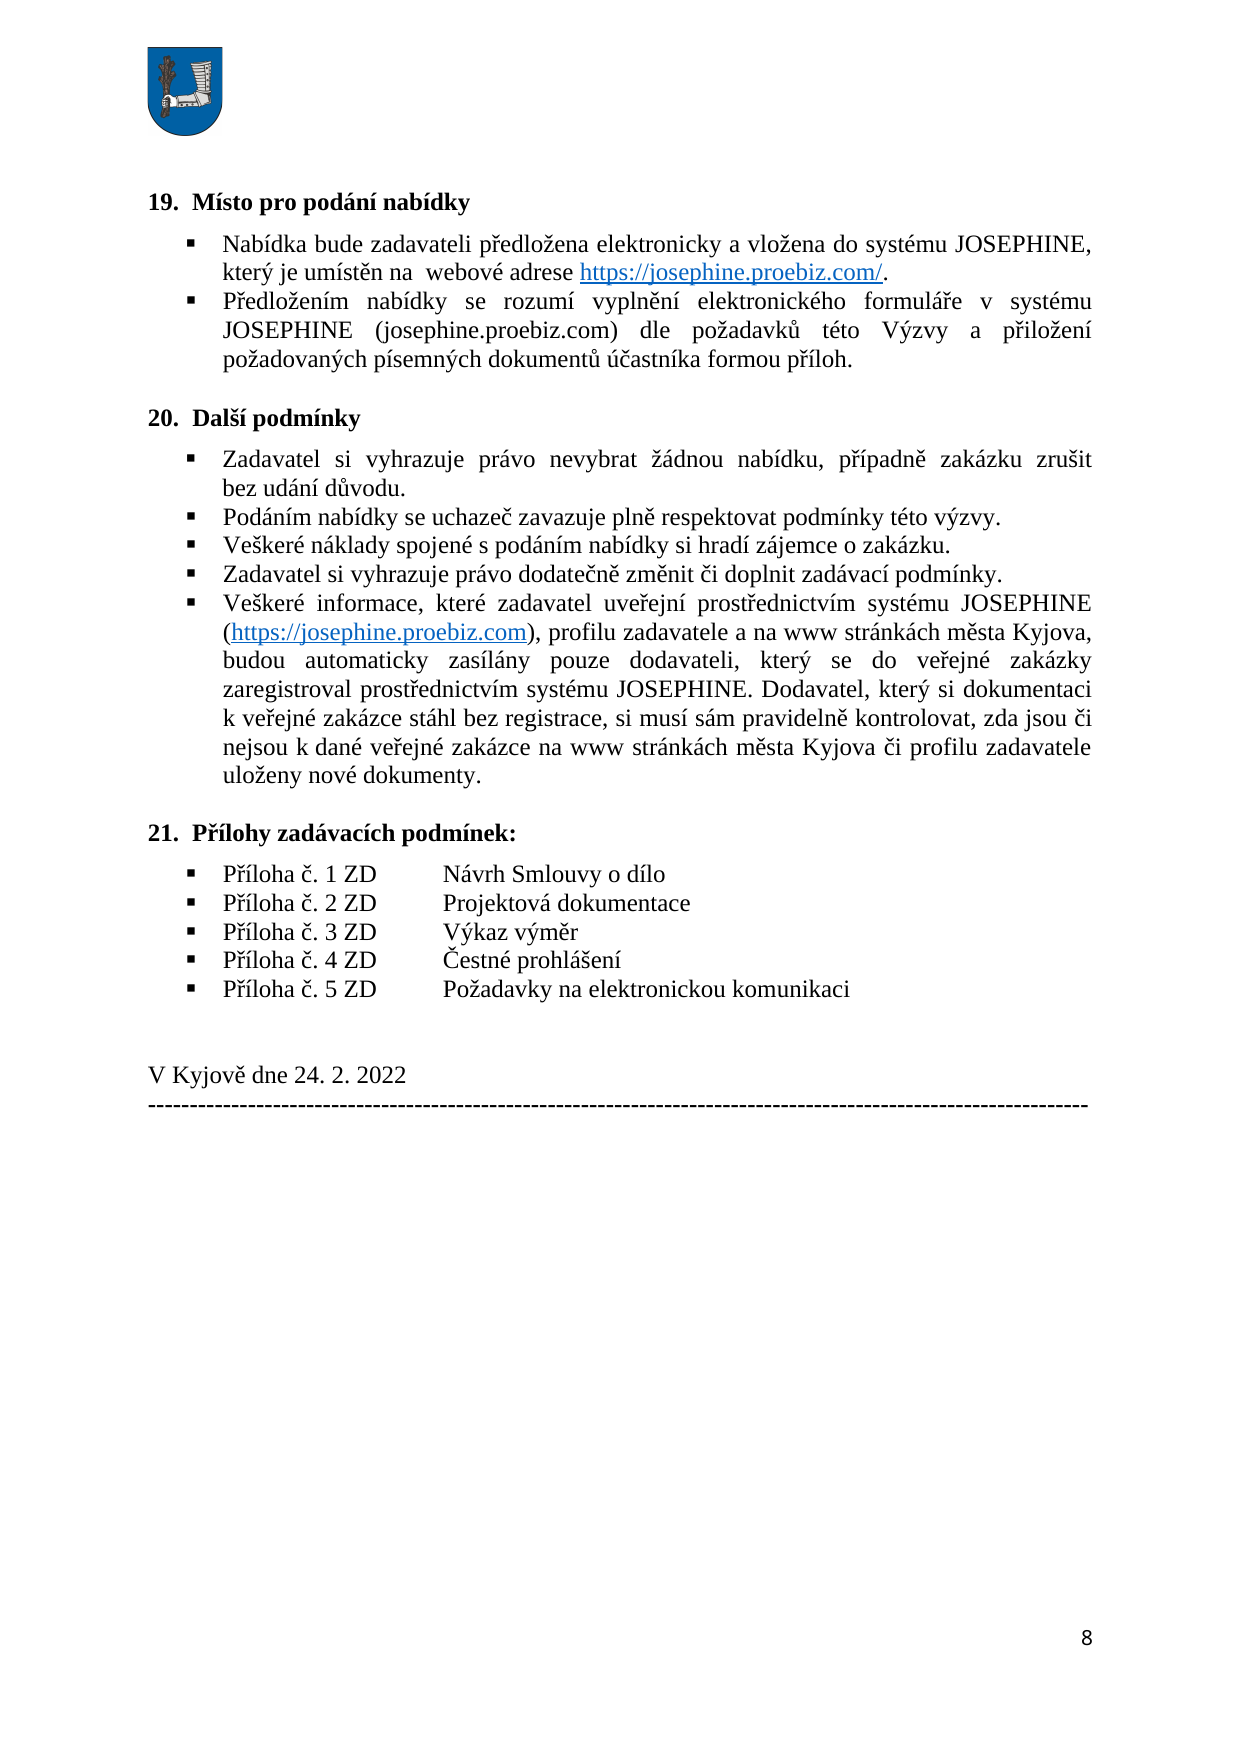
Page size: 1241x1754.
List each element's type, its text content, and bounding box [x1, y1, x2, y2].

list Příloha č. 1 ZD Návrh Smlouvy o dílo [185, 859, 1093, 888]
list Příloha č. 4 ZD Čestné prohlášení [185, 946, 1093, 974]
list Příloha č. 3 ZD Výkaz výměr [185, 917, 1093, 946]
list Veškeré informace, které zadavatel uveřejní prostřednictvím systému JOSEPHINE (https://josephine.proebiz.com), profilu zadavatele a na www stránkách města Kyjova, budou automaticky zasílány pouze dodavateli, který se do veřejné zakázky zaregistroval prostřednictvím systému JOSEPHINE. Dodavatel, který si dokumentaci k veřejné zakázce stáhl bez registrace, si musí sám pravidelně kontrolovat, zda jsou či nejsou k dané veřejné zakázce na www stránkách města Kyjova či profilu zadavatele uloženy nové dokumenty. [185, 588, 1093, 789]
list Zadavatel si vyhrazuje právo dodatečně změnit či doplnit zadávací podmínky. [185, 559, 1093, 588]
list Podáním nabídky se uchazeč zavazuje plně respektovat podmínky této výzvy. [185, 502, 1092, 531]
list ----------------------------------------------------------------------------------------------------------------- [148, 1089, 1093, 1118]
list Zadavatel si vyhrazuje právo nevybrat žádnou nabídku, případně zakázku zrušit bez udání důvodu. [185, 444, 1093, 502]
list Nabídka bude zadavateli předložena elektronicky a vložena do systému JOSEPHINE, který je umístěn na webové adrese https://josephine.proebiz.com/. [185, 229, 1093, 286]
list Předložením nabídky se rozumí vyplnění elektronického formuláře v systému JOSEPHINE (josephine.proebiz.com) dle požadavků této Výzvy a přiložení požadovaných písemných dokumentů účastníka formou příloh. [185, 286, 1093, 372]
list Veškeré náklady spojené s podáním nabídky si hradí zájemce o zakázku. [185, 531, 1093, 559]
list Příloha č. 2 ZD Projektová dokumentace [185, 888, 1093, 917]
list Místo pro podání nabídky [148, 187, 1093, 216]
list Přílohy zadávacích podmínek: [148, 818, 1093, 847]
list Další podmínky [148, 403, 1093, 432]
picture [147, 47, 223, 136]
text V Kyjově dne 24. 2. 2022 [148, 1061, 1093, 1089]
list Příloha č. 5 ZD Požadavky na elektronickou komunikaci [185, 974, 1093, 1003]
